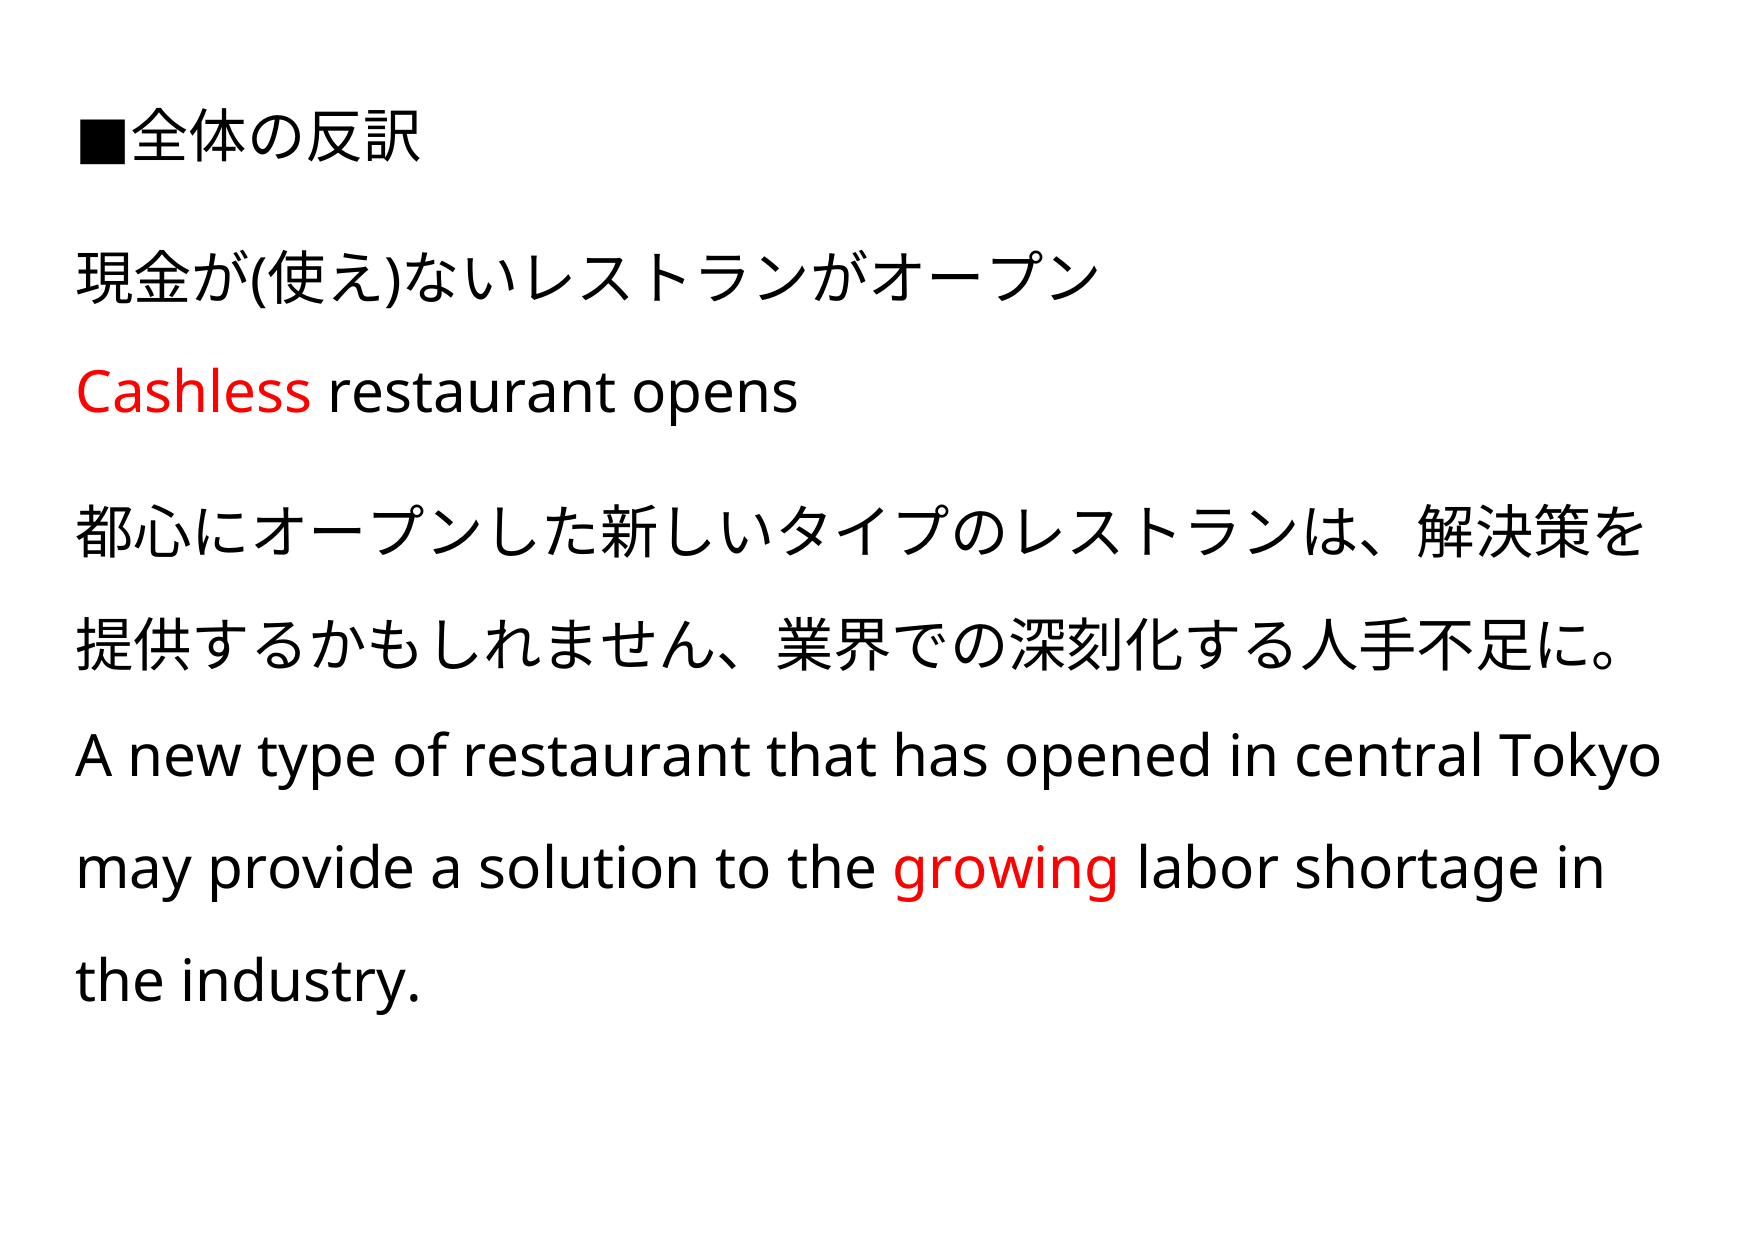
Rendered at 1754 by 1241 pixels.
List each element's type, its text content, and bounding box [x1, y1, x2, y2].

text 都心にオープンした新しいタイプのレストランは、解決策を提供するかもしれません、業界での深刻化する人手不足に。 A new type of restaurant that has opened in central Tokyo may provide a solution to the growing labor shortage in the industry. [75, 472, 1679, 1035]
text 現金が(使え)ないレストランがオープン Cashless restaurant opens [75, 218, 1679, 443]
text ■全体の反訳 [75, 76, 1679, 189]
